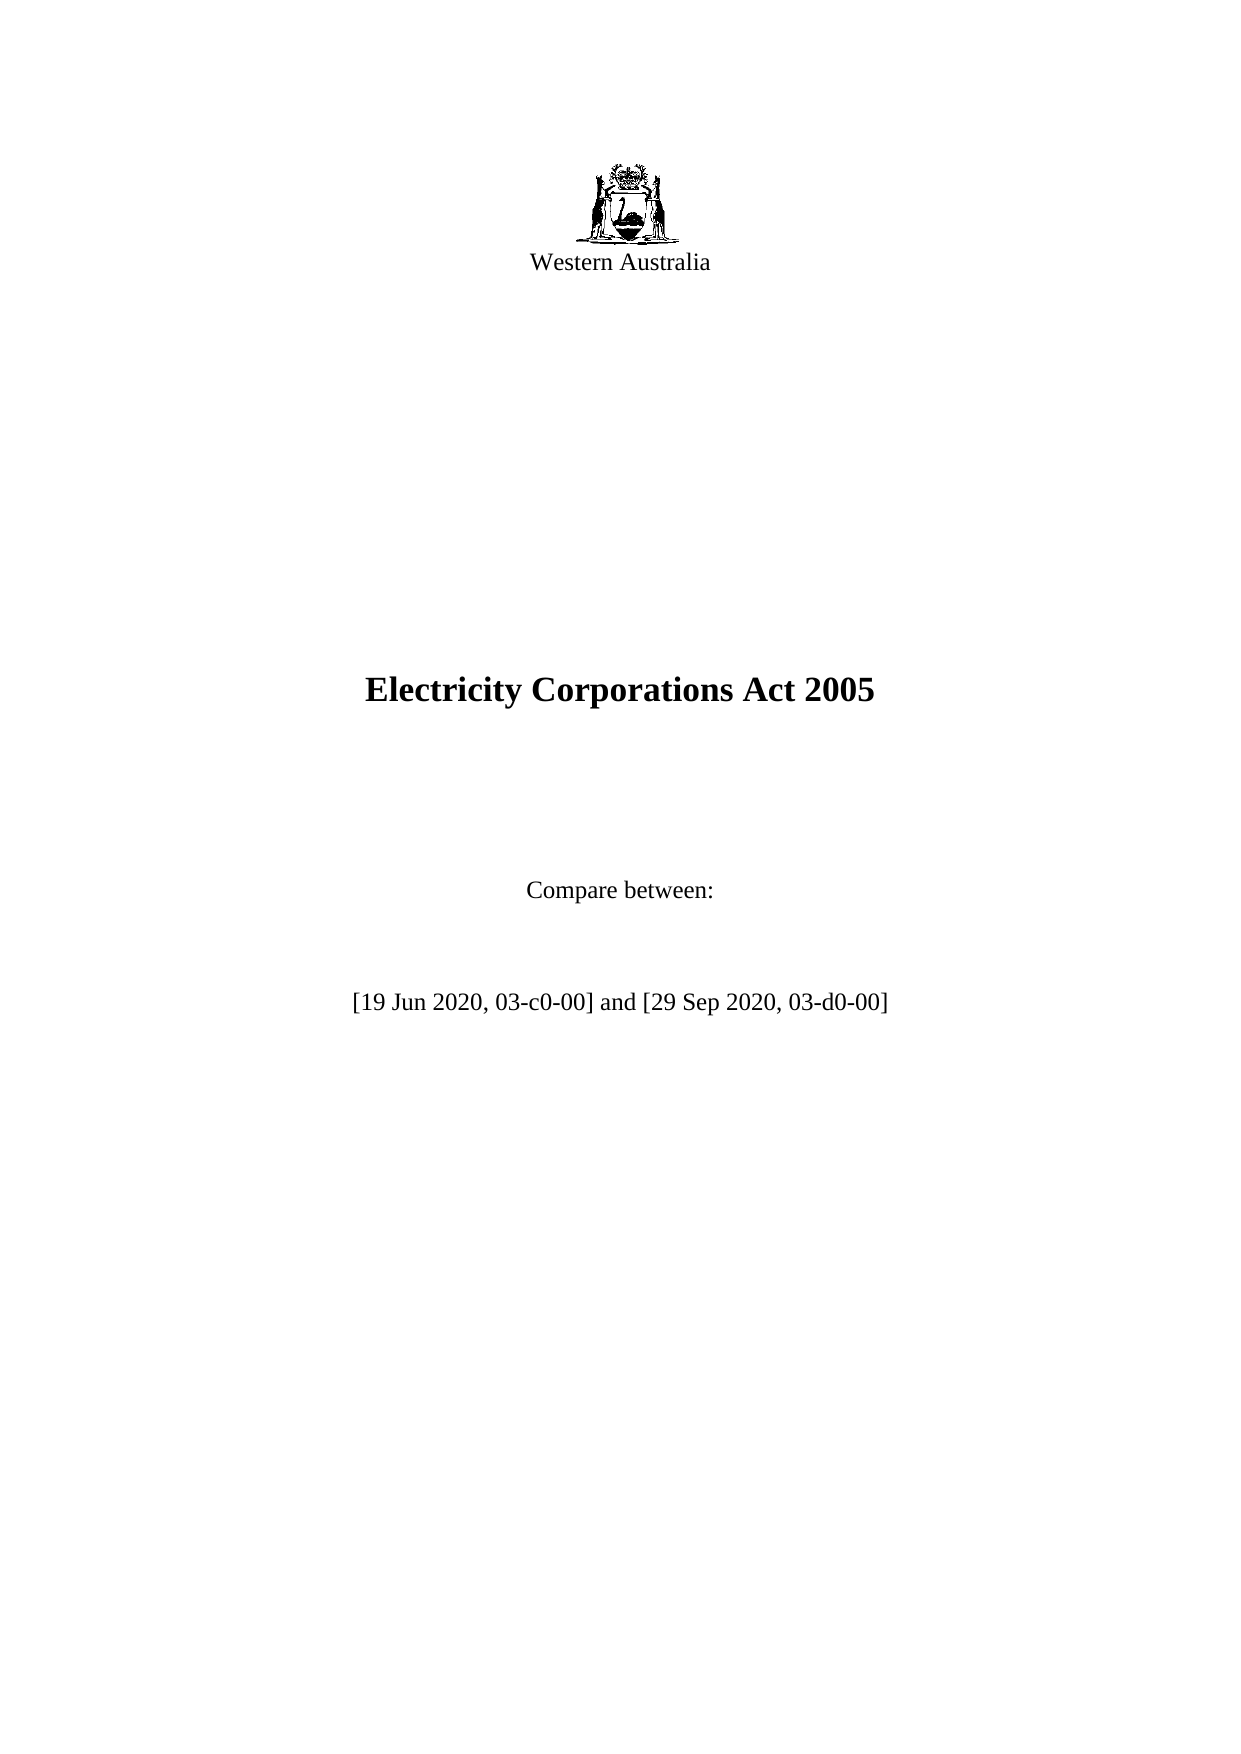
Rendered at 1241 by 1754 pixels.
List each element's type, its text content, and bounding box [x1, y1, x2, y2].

text Western Australia [251, 247, 990, 276]
text Electricity Corporations Act 2005 [251, 668, 990, 709]
text [19 Jun 2020, 03-c0-00] and [29 Sep 2020, 03-d0-00] [251, 987, 990, 1016]
text Compare between: [251, 875, 990, 904]
picture [575, 162, 679, 246]
